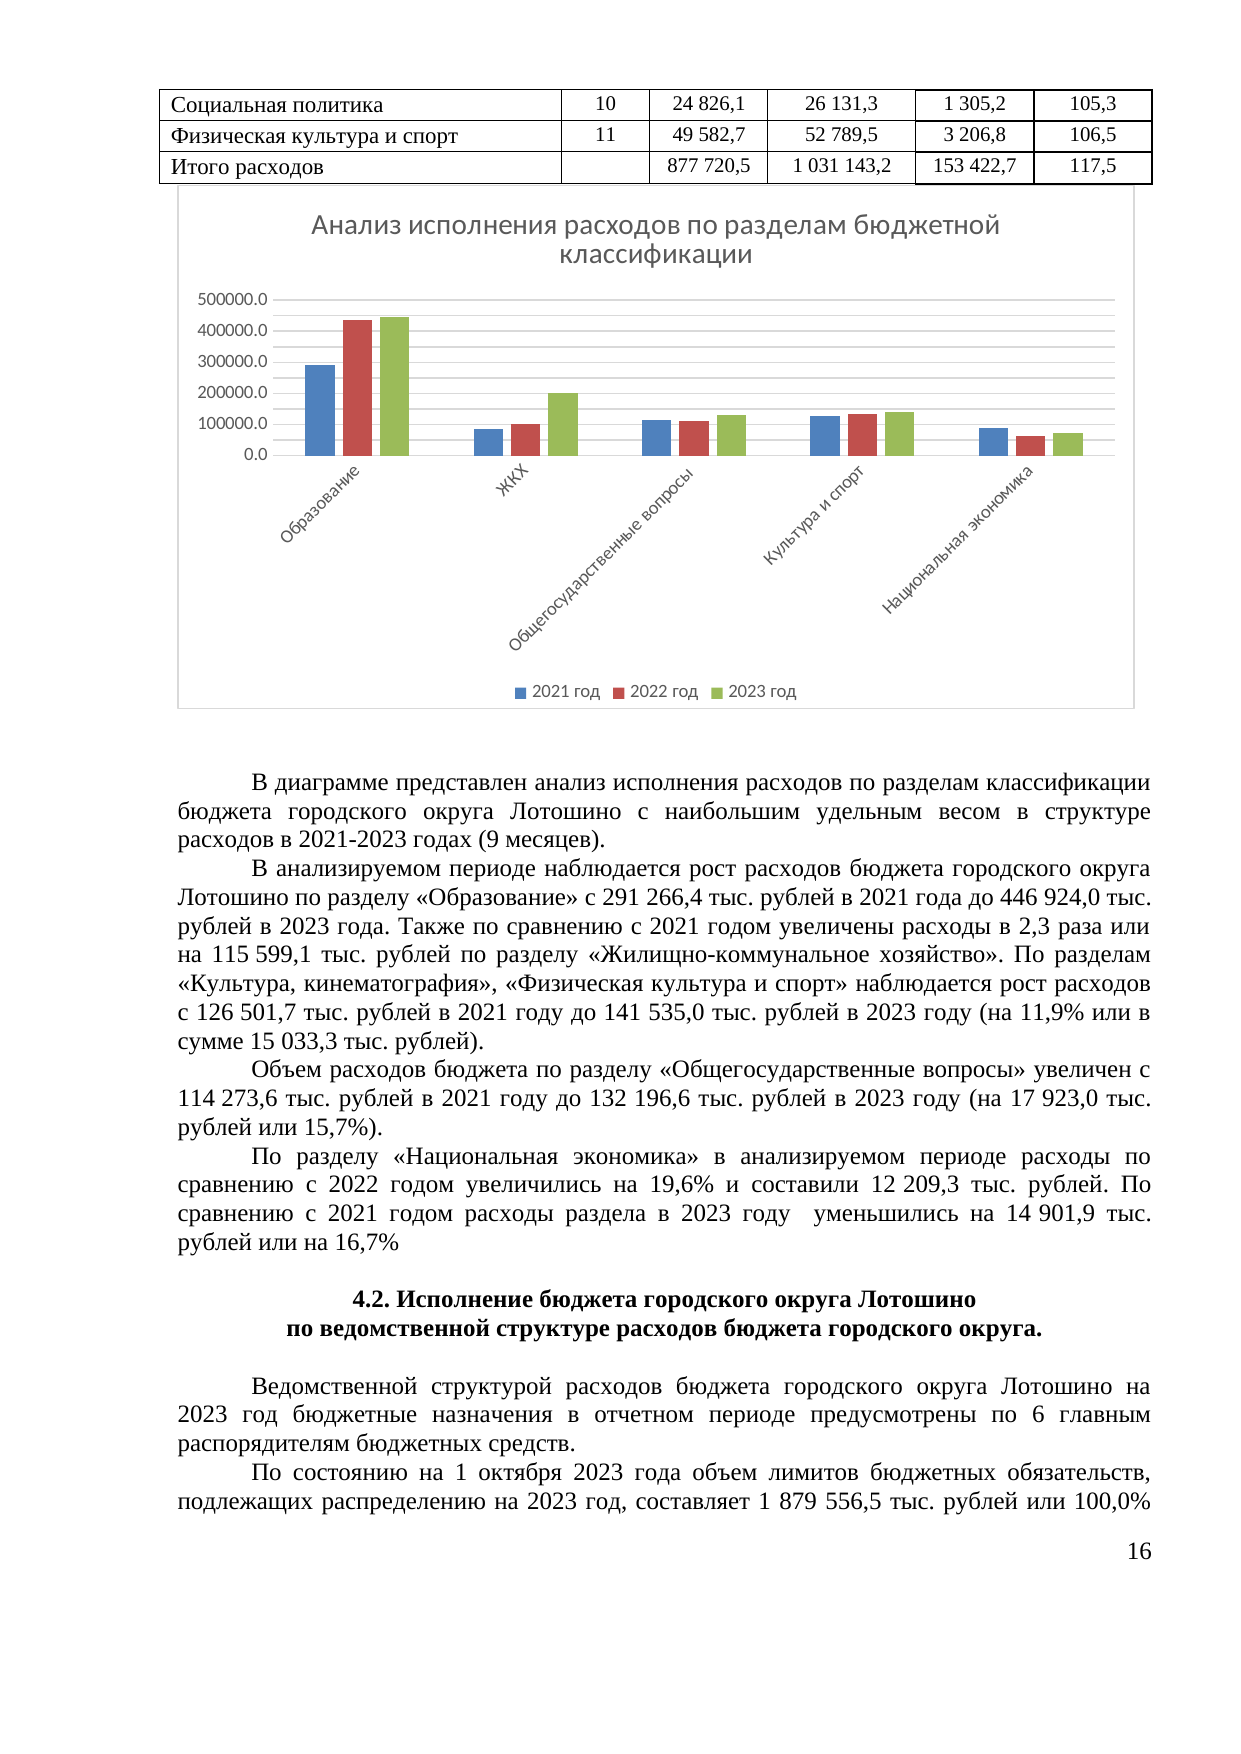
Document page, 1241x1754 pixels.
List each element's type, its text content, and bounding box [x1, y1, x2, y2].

table_cell [562, 152, 649, 182]
text Ведомственной структурой расходов бюджета городского округа Лотошино на 2023 год бюджетные назначения в отчетном периоде предусмотрены по 6 главным распорядителям бюджетных средств. [177, 1371, 1152, 1457]
table_cell 1 305,2 [916, 91, 1033, 120]
table_cell Физическая культура и спорт [160, 121, 561, 151]
table_cell 3 206,8 [916, 122, 1033, 151]
table_cell 10 [562, 90, 649, 120]
table_cell Итого расходов [160, 152, 561, 182]
table_cell 49 582,7 [650, 121, 767, 151]
text 4.2. Исполнение бюджета городского округа Лотошино [177, 1284, 1152, 1313]
table_cell 11 [562, 121, 649, 151]
table_cell 153 422,7 [916, 153, 1033, 182]
table_cell 877 720,5 [650, 152, 767, 182]
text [177, 1457, 1152, 1514]
table_cell Социальная политика [160, 90, 561, 120]
text по ведомственной структуре расходов бюджета городского округа. [177, 1313, 1152, 1342]
text В анализируемом периоде наблюдается рост расходов бюджета городского округа Лотошино по разделу «Образование» с 291 266,4 тыс. рублей в 2021 года до 446 924,0 тыс. рублей в 2023 года. Также по сравнению с 2021 годом увеличены расходы в 2,3 раза или на 115 599,1 тыс. рублей по разделу «Жилищно-коммунальное хозяйство». По разделам «Культура, кинематография», «Физическая культура и спорт» наблюдается рост расходов с 126 501,7 тыс. рублей в 2021 году до 141 535,0 тыс. рублей в 2023 году (на 11,9% или в сумме 15 033,3 тыс. рублей). [177, 853, 1152, 1054]
table_cell 26 131,3 [768, 90, 915, 120]
table_cell 117,5 [1035, 153, 1151, 182]
table_cell 24 826,1 [650, 90, 767, 120]
text По разделу «Национальная экономика» в анализируемом периоде расходы по сравнению с 2022 годом увеличились на 19,6% и составили 12 209,3 тыс. рублей. По сравнению с 2021 годом расходы раздела в 2023 году уменьшились на 14 901,9 тыс. рублей или на 16,7% [177, 1141, 1152, 1256]
text Объем расходов бюджета по разделу «Общегосударственные вопросы» увеличен с 114 273,6 тыс. рублей в 2021 году до 132 196,6 тыс. рублей в 2023 году (на 17 923,0 тыс. рублей или 15,7%). [177, 1054, 1152, 1141]
table_cell 106,5 [1035, 122, 1151, 151]
table_cell 52 789,5 [768, 121, 915, 151]
text В диаграмме представлен анализ исполнения расходов по разделам классификации бюджета городского округа Лотошино с наибольшим удельным весом в структуре расходов в 2021-2023 годах (9 месяцев). [177, 767, 1152, 853]
table_cell 105,3 [1035, 91, 1151, 120]
table_cell 1 031 143,2 [768, 152, 915, 182]
